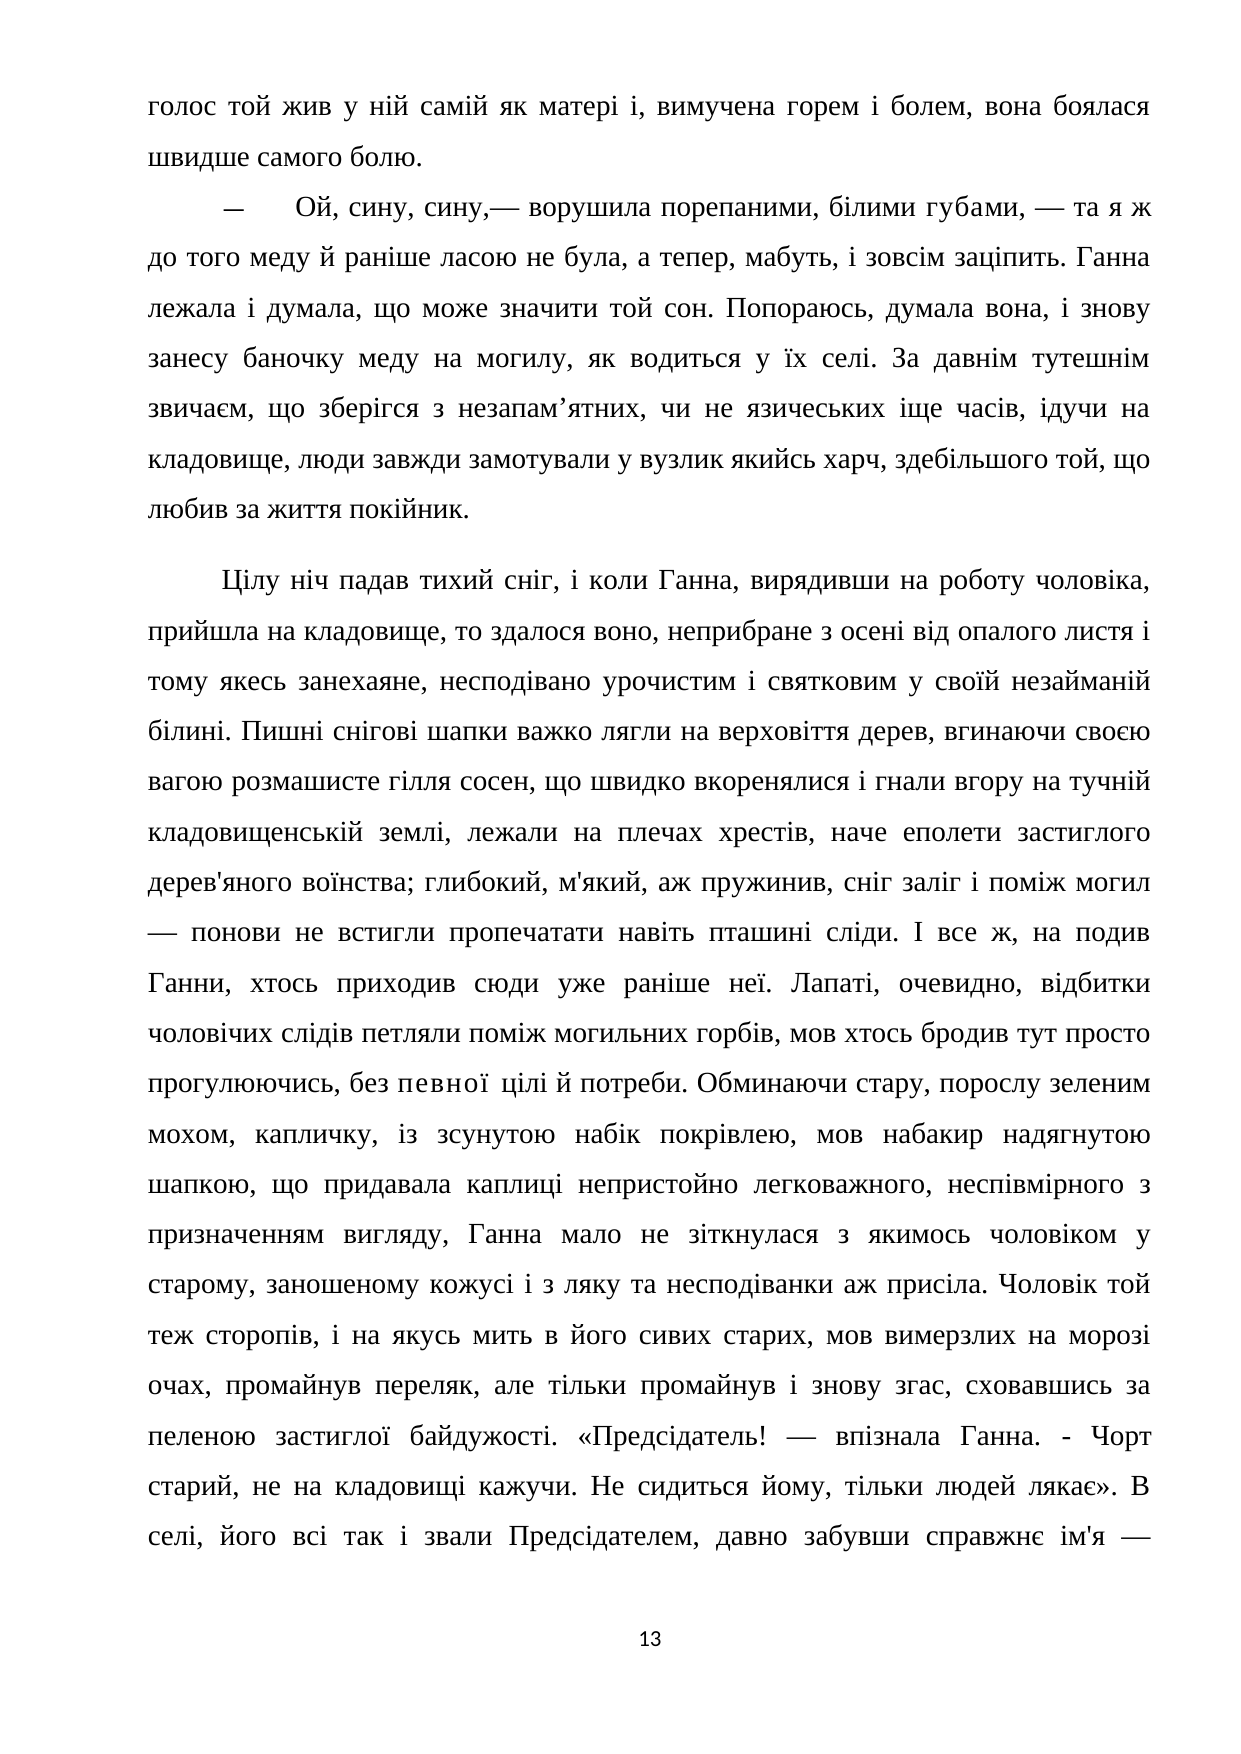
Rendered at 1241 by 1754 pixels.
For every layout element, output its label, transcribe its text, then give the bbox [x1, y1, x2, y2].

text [148, 562, 1152, 1552]
list Ой, сину, сину,— ворушила порепаними, білими губами, — та я ж до того меду й раніше ласою не була, а тепер, мабуть, і зовсім заціпить. Ганна лежала і думала, що може значити той сон. Попораюсь, думала вона, і знову занесу баночку меду на могилу, як водиться у їх селі. За давнім тутешнім звичаєм, що зберігся з незапам’ятних, чи не язичеських іще часів, ідучи на кладовище, люди завжди замотували у вузлик якийсь харч, здебільшого той, що любив за життя покійник. [148, 189, 1152, 525]
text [148, 88, 1152, 172]
